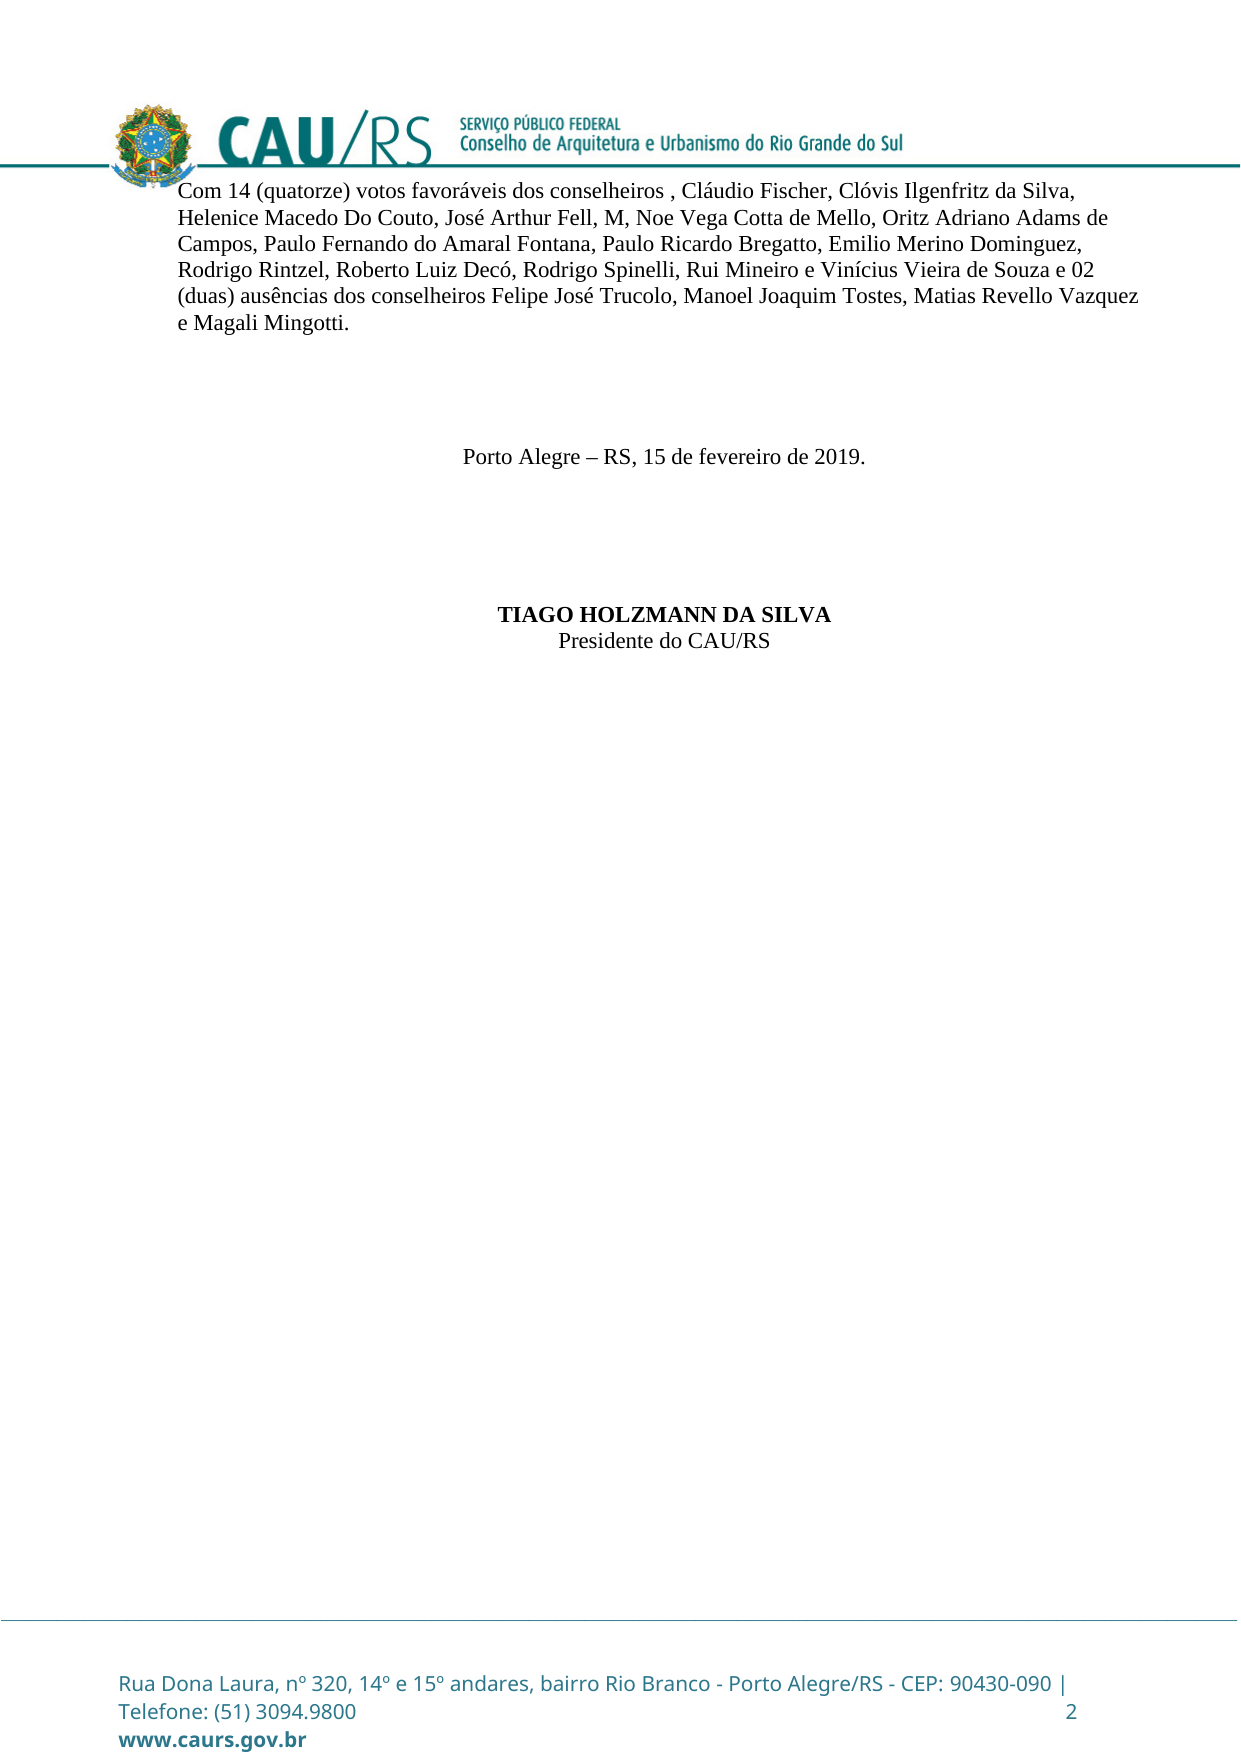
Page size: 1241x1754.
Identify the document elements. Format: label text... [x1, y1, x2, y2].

text Com 14 (quatorze) votos favoráveis dos conselheiros , Cláudio Fischer, Clóvis Ilgenfritz da Silva, Helenice Macedo Do Couto, José Arthur Fell, M, Noe Vega Cotta de Mello, Oritz Adriano Adams de Campos, Paulo Fernando do Amaral Fontana, Paulo Ricardo Bregatto, Emilio Merino Dominguez, Rodrigo Rintzel, Roberto Luiz Decó, Rodrigo Spinelli, Rui Mineiro e Vinícius Vieira de Souza e 02 (duas) ausências dos conselheiros Felipe José Trucolo, Manoel Joaquim Tostes, Matias Revello Vazquez e Magali Mingotti. [177, 177, 1152, 335]
text TIAGO HOLZMANN DA SILVA [177, 601, 1152, 628]
text Presidente do CAU/RS [177, 628, 1152, 654]
text Porto Alegre – RS, 15 de fevereiro de 2019. [177, 443, 1152, 469]
picture [0, 38, 1241, 199]
